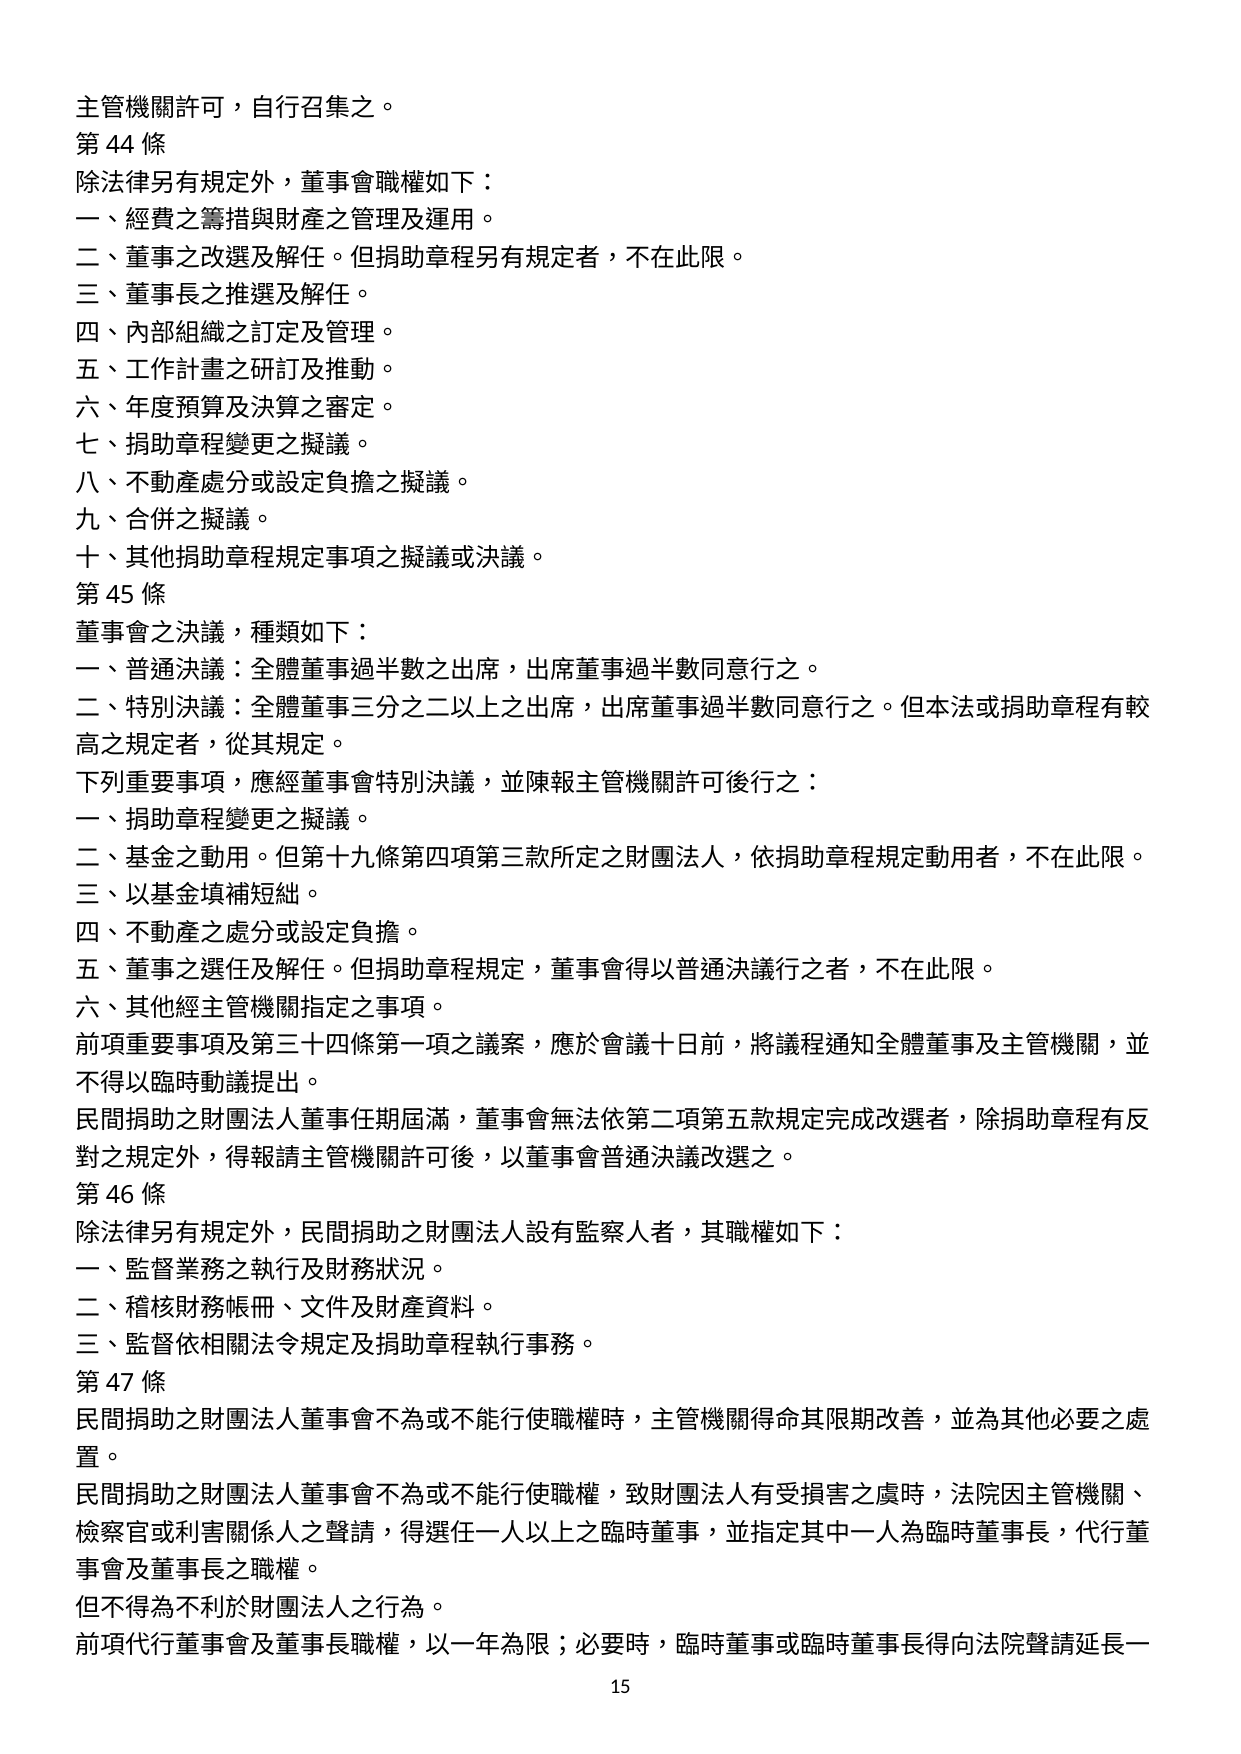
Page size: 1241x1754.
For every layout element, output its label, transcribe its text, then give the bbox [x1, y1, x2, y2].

text 九、合併之擬議。 [75, 499, 1165, 537]
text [75, 87, 1165, 124]
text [75, 1624, 1165, 1662]
text 一、捐助章程變更之擬議。 [75, 799, 1165, 837]
text 但不得為不利於財團法人之行為。 [75, 1587, 1165, 1624]
text 七、捐助章程變更之擬議。 [75, 424, 1165, 462]
text 五、工作計畫之研訂及推動。 [75, 349, 1165, 387]
text 一、經費之籌措與財產之管理及運用。 [75, 199, 1165, 237]
text 三、董事長之推選及解任。 [75, 274, 1165, 312]
text 十、其他捐助章程規定事項之擬議或決議。 [75, 537, 1165, 574]
text 二、基金之動用。但第十九條第四項第三款所定之財團法人，依捐助章程規定動用者，不在此限。 [75, 837, 1165, 874]
text 四、內部組織之訂定及管理。 [75, 312, 1165, 349]
text 除法律另有規定外，董事會職權如下： [75, 162, 1165, 199]
text 第 47 條 [75, 1362, 1165, 1399]
text 第 45 條 [75, 574, 1165, 612]
text 八、不動產處分或設定負擔之擬議。 [75, 462, 1165, 499]
text 四、不動產之處分或設定負擔。 [75, 912, 1165, 949]
text 二、稽核財務帳冊、文件及財產資料。 [75, 1287, 1165, 1324]
text 第 46 條 [75, 1174, 1165, 1212]
text 第 44 條 [75, 124, 1165, 162]
text 民間捐助之財團法人董事會不為或不能行使職權時，主管機關得命其限期改善，並為其他必要之處置。 [75, 1399, 1165, 1474]
text 一、監督業務之執行及財務狀況。 [75, 1249, 1165, 1287]
text 六、其他經主管機關指定之事項。 [75, 987, 1165, 1024]
text 三、以基金填補短絀。 [75, 874, 1165, 912]
text 下列重要事項，應經董事會特別決議，並陳報主管機關許可後行之： [75, 762, 1165, 799]
text 五、董事之選任及解任。但捐助章程規定，董事會得以普通決議行之者，不在此限。 [75, 949, 1165, 987]
text 六、年度預算及決算之審定。 [75, 387, 1165, 424]
text 三、監督依相關法令規定及捐助章程執行事務。 [75, 1324, 1165, 1362]
text 二、董事之改選及解任。但捐助章程另有規定者，不在此限。 [75, 237, 1165, 274]
text 一、普通決議：全體董事過半數之出席，出席董事過半數同意行之。 [75, 649, 1165, 687]
text 前項重要事項及第三十四條第一項之議案，應於會議十日前，將議程通知全體董事及主管機關，並不得以臨時動議提出。 [75, 1024, 1165, 1099]
text 民間捐助之財團法人董事任期屆滿，董事會無法依第二項第五款規定完成改選者，除捐助章程有反對之規定外，得報請主管機關許可後，以董事會普通決議改選之。 [75, 1099, 1165, 1174]
text 民間捐助之財團法人董事會不為或不能行使職權，致財團法人有受損害之虞時，法院因主管機關、檢察官或利害關係人之聲請，得選任一人以上之臨時董事，並指定其中一人為臨時董事長，代行董事會及董事長之職權。 [75, 1474, 1165, 1587]
text 二、特別決議：全體董事三分之二以上之出席，出席董事過半數同意行之。但本法或捐助章程有較高之規定者，從其規定。 [75, 687, 1165, 762]
text 董事會之決議，種類如下： [75, 612, 1165, 649]
text 除法律另有規定外，民間捐助之財團法人設有監察人者，其職權如下： [75, 1212, 1165, 1249]
